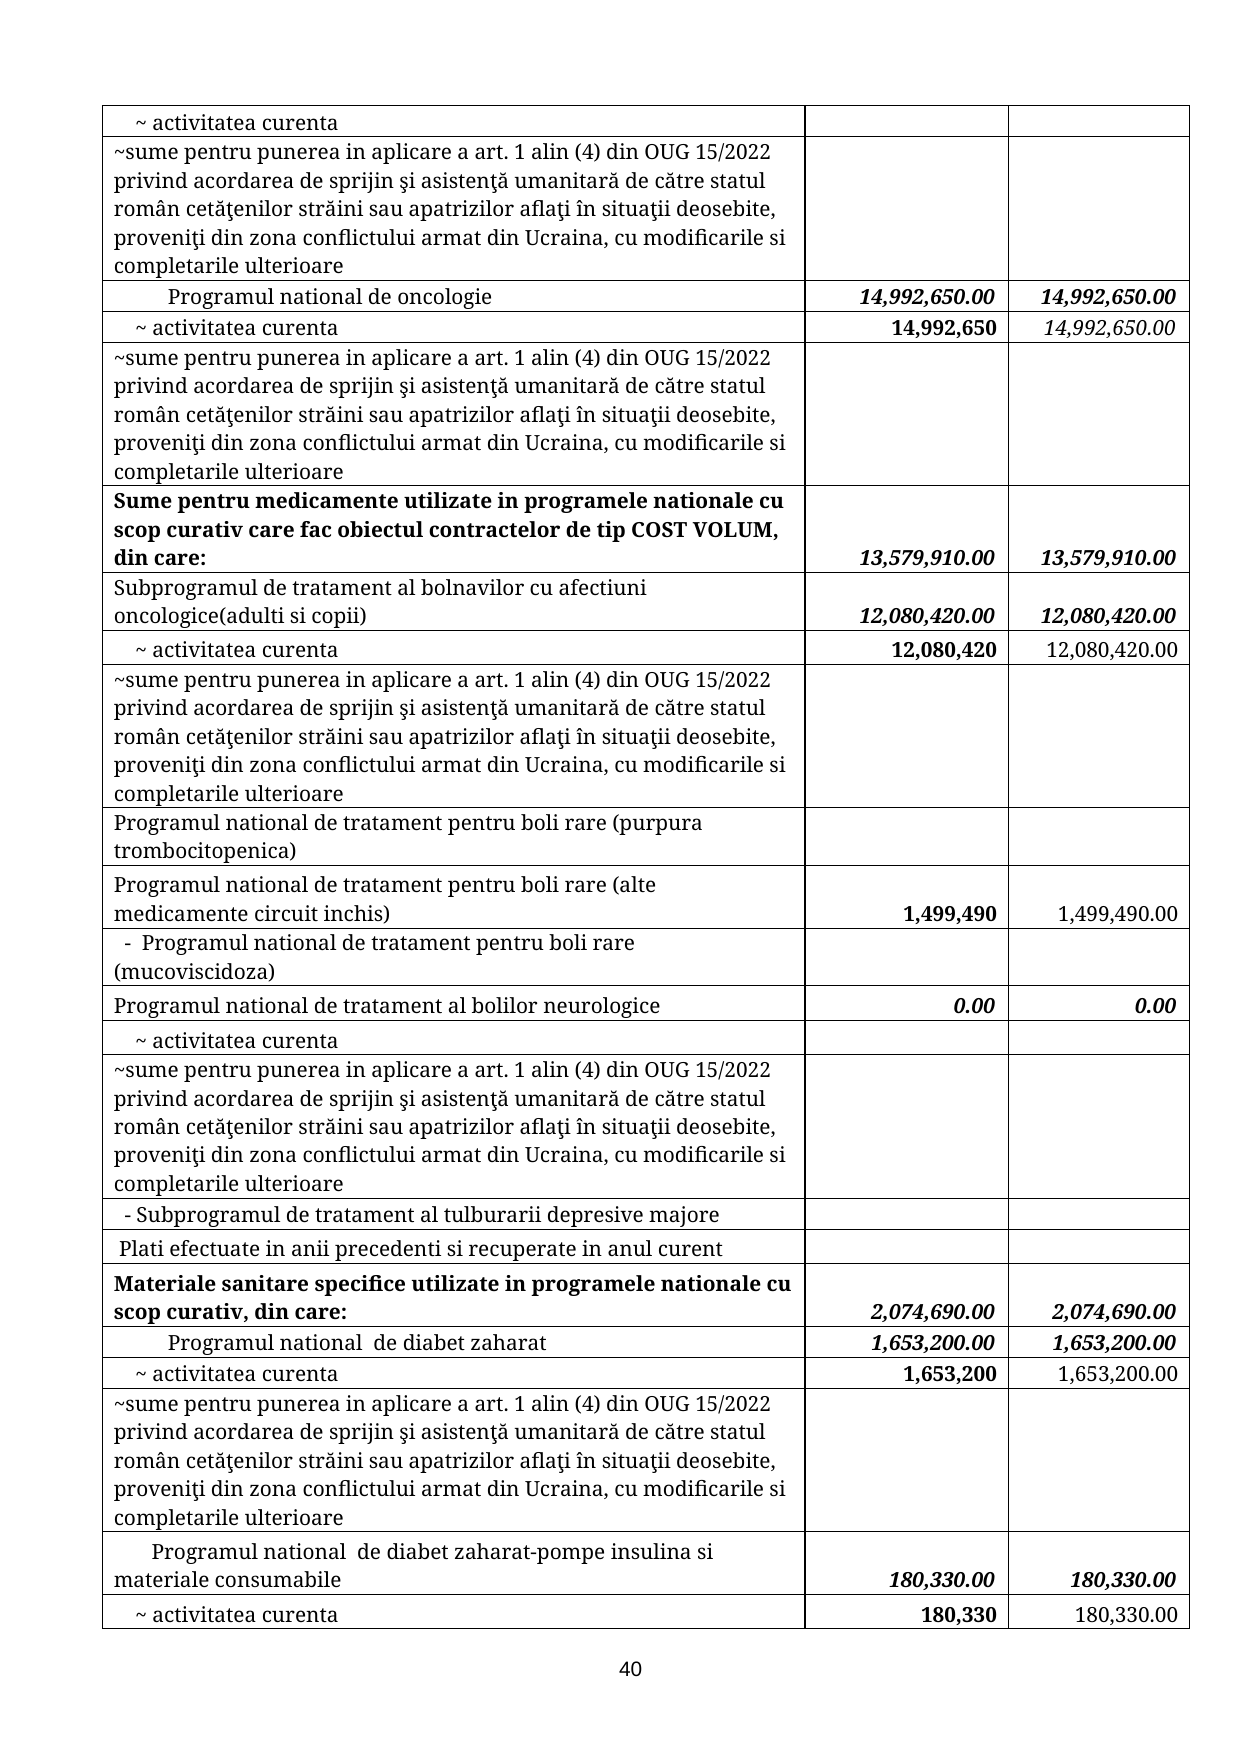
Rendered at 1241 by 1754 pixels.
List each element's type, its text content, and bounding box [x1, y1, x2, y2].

table_cell [806, 929, 1008, 985]
table_cell 1,499,490.00 [1009, 866, 1189, 927]
table_cell [806, 1230, 1008, 1263]
table_cell 12,080,420.00 [1009, 573, 1189, 629]
table_cell 1,653,200 [806, 1358, 1008, 1388]
table_cell 1,653,200.00 [1009, 1327, 1189, 1357]
table_cell [806, 1021, 1008, 1054]
table_cell 12,080,420.00 [1009, 631, 1189, 664]
table_cell 2,074,690.00 [806, 1264, 1008, 1326]
table_cell [806, 1199, 1008, 1229]
table_cell Plati efectuate in anii precedenti si recuperate in anul curent [103, 1230, 804, 1263]
table_cell ~ activitatea curenta [103, 1358, 804, 1388]
table_cell ~ activitatea curenta [103, 1595, 804, 1628]
table_cell [806, 137, 1008, 279]
table_cell 180,330.00 [1009, 1532, 1189, 1594]
table_cell [1009, 929, 1189, 985]
table_cell [1009, 106, 1189, 136]
table_cell [806, 106, 1008, 136]
table_cell Programul national de diabet zaharat [103, 1327, 804, 1357]
table_cell 13,579,910.00 [806, 486, 1008, 572]
table_cell 14,992,650 [806, 312, 1008, 342]
table_cell ~ activitatea curenta [103, 106, 804, 136]
table_cell 0.00 [806, 986, 1008, 1020]
table_cell 14,992,650.00 [806, 281, 1008, 311]
table_cell [806, 1055, 1008, 1197]
table_cell [1009, 1230, 1189, 1263]
table_cell 1,653,200.00 [1009, 1358, 1189, 1388]
table_cell ~ activitatea curenta [103, 631, 804, 664]
table_cell Subprogramul de tratament al bolnavilor cu afectiuni oncologice(adulti si copii) [103, 573, 804, 629]
table_cell Programul national de tratament al bolilor neurologice [103, 986, 804, 1020]
table_cell 1,499,490 [806, 866, 1008, 927]
table_cell [1009, 1021, 1189, 1054]
table_cell Programul national de oncologie [103, 281, 804, 311]
table_cell [1009, 343, 1189, 485]
table_cell ~ activitatea curenta [103, 1021, 804, 1054]
table_cell [1009, 137, 1189, 279]
table_cell 12,080,420.00 [806, 573, 1008, 629]
table_cell ~ activitatea curenta [103, 312, 804, 342]
table_cell [806, 665, 1008, 807]
table_cell [1009, 665, 1189, 807]
table_cell 2,074,690.00 [1009, 1264, 1189, 1326]
table_cell - Programul national de tratament pentru boli rare (mucoviscidoza) [103, 929, 804, 985]
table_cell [103, 137, 804, 279]
table_cell [1009, 1055, 1189, 1197]
table_cell 180,330 [806, 1595, 1008, 1628]
table_cell 13,579,910.00 [1009, 486, 1189, 572]
table_cell - Subprogramul de tratament al tulburarii depresive majore [103, 1199, 804, 1229]
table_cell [103, 1389, 804, 1531]
table_cell 14,992,650.00 [1009, 312, 1189, 342]
table_cell [806, 343, 1008, 485]
table_cell 12,080,420 [806, 631, 1008, 664]
table_cell 180,330.00 [1009, 1595, 1189, 1628]
table_cell [806, 1389, 1008, 1531]
table_cell 14,992,650.00 [1009, 281, 1189, 311]
table_cell Materiale sanitare specifice utilizate in programele nationale cu scop curativ, din care: [103, 1264, 804, 1326]
table_cell 180,330.00 [806, 1532, 1008, 1594]
table_cell [1009, 808, 1189, 865]
table_cell 1,653,200.00 [806, 1327, 1008, 1357]
table_cell [806, 808, 1008, 865]
table_cell 0.00 [1009, 986, 1189, 1020]
table_cell [1009, 1389, 1189, 1531]
table_cell Programul national de diabet zaharat-pompe insulina si materiale consumabile [103, 1532, 804, 1594]
table_cell Programul national de tratament pentru boli rare (alte medicamente circuit inchis) [103, 866, 804, 927]
table_cell [1009, 1199, 1189, 1229]
table_cell Sume pentru medicamente utilizate in programele nationale cu scop curativ care fac obiectul contractelor de tip COST VOLUM, din care: [103, 486, 804, 572]
table_cell Programul national de tratament pentru boli rare (purpura trombocitopenica) [103, 808, 804, 865]
